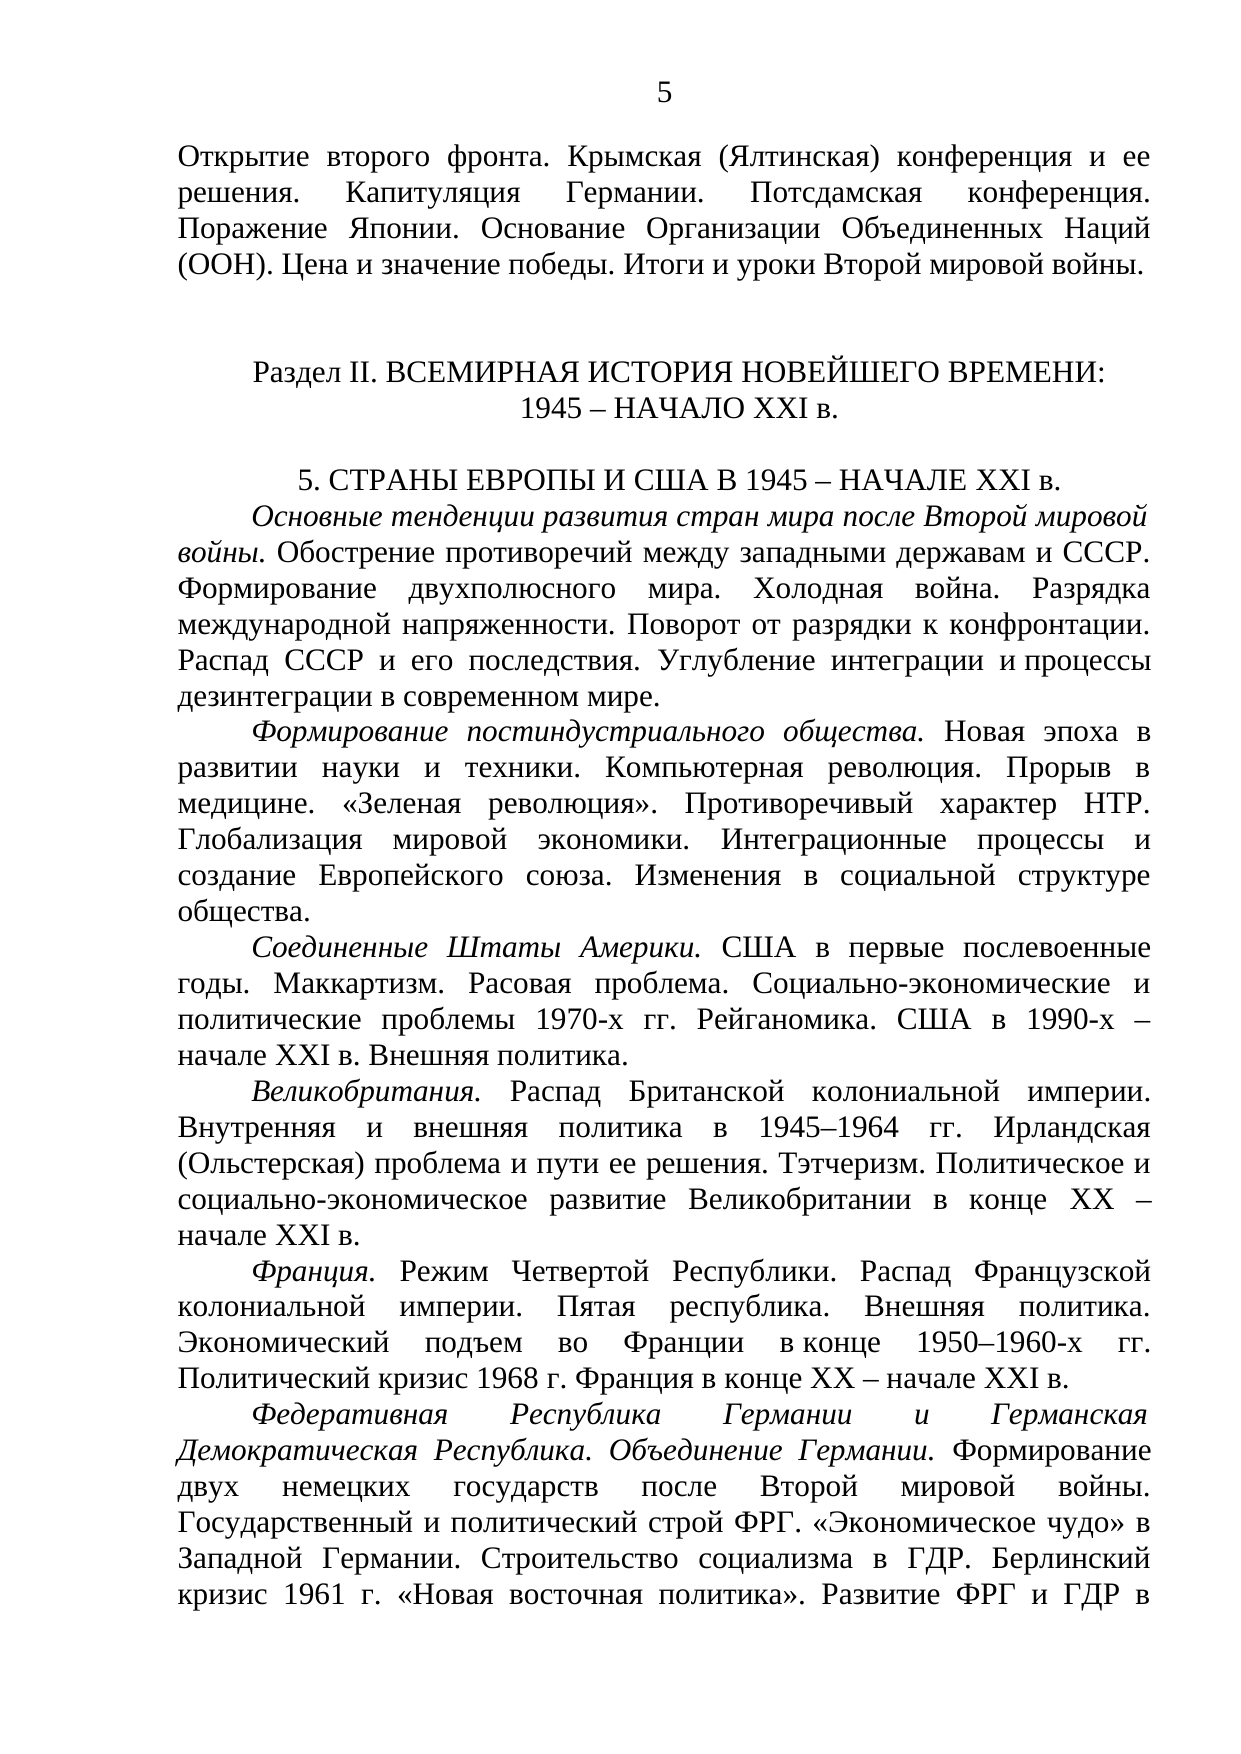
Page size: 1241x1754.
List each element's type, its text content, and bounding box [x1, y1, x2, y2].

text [177, 138, 1151, 281]
text 5. СТРАНЫ ЕВРОПЫ И США В 1945 – НАЧАЛЕ XXI в. [177, 461, 1181, 497]
text Франция. Режим Четвертой Республики. Распад Французской колониальной империи. Пятая республика. Внешняя политика. Экономический подъем во Франции в конце 1950–1960-х гг. Политический кризис 1968 г. Франция в конце ХХ – начале XXI в. [177, 1252, 1151, 1396]
text Раздел II. ВСЕМИРНАЯ ИСТОРИЯ НОВЕЙШЕГО ВРЕМЕНИ: [177, 353, 1181, 389]
text Формирование постиндустриального общества. Новая эпоха в развитии науки и техники. Компьютерная революция. Прорыв в медицине. «Зеленая революция». Противоречивый характер НТР. Глобализация мировой экономики. Интеграционные процессы и создание Европейского союза. Изменения в социальной структуре общества. [177, 713, 1151, 928]
text Соединенные Штаты Америки. США в первые послевоенные годы. Маккартизм. Расовая проблема. Социально-экономические и политические проблемы 1970-х гг. Рейганомика. США в 1990-х – начале XXI в. Внешняя политика. [177, 928, 1151, 1072]
text 1945 – НАЧАЛО XXI в. [177, 389, 1181, 425]
text Великобритания. Распад Британской колониальной империи. Внутренняя и внешняя политика в 1945–1964 гг. Ирландская (Ольстерская) проблема и пути ее решения. Тэтчеризм. Политическое и социально-экономическое развитие Великобритании в конце XX – начале XXI в. [177, 1072, 1151, 1252]
text Основные тенденции развития стран мира после Второй мировой войны. Обострение противоречий между западными державам и СССР. Формирование двухполюсного мира. Холодная война. Разрядка международной напряженности. Поворот от разрядки к конфронтации. Распад СССР и его последствия. Углубление интеграции и процессы дезинтеграции в современном мире. [177, 497, 1151, 713]
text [177, 1396, 1151, 1611]
